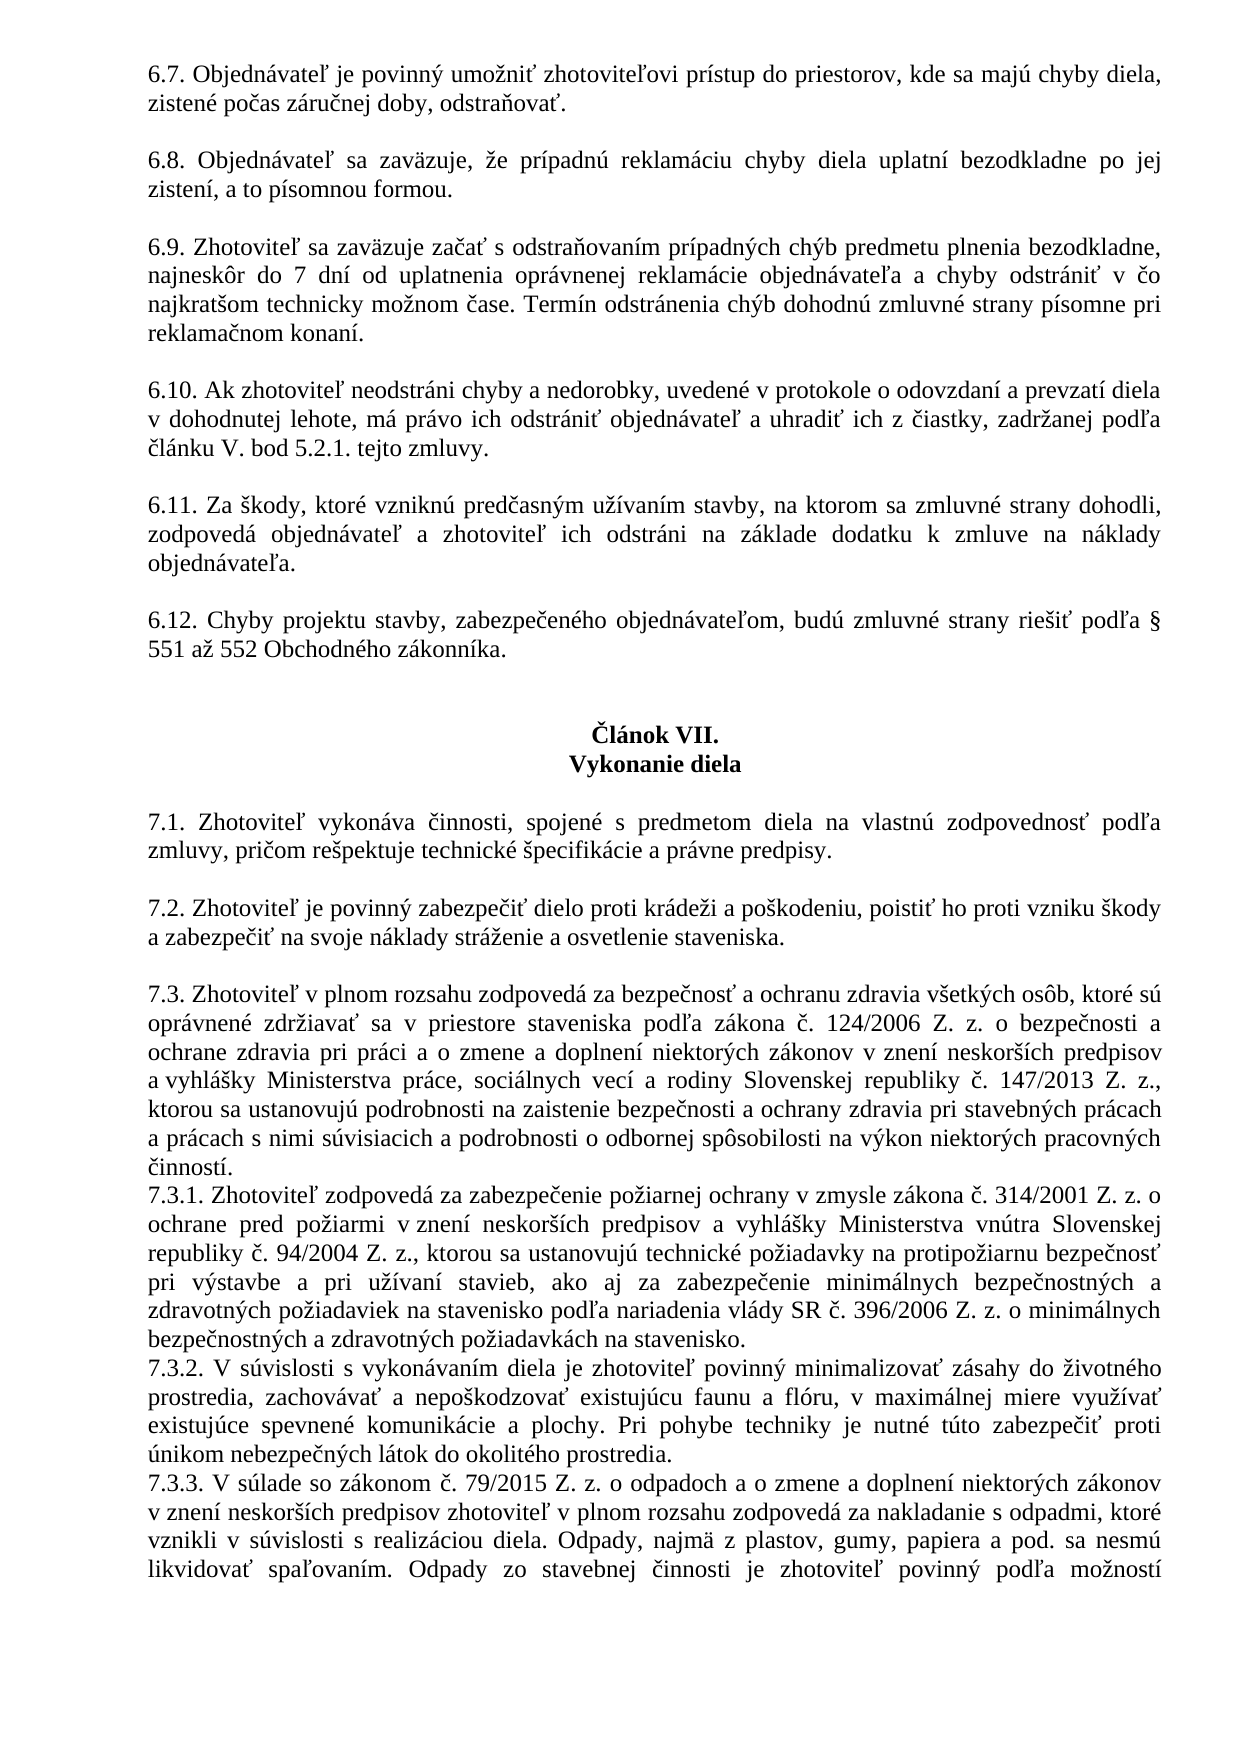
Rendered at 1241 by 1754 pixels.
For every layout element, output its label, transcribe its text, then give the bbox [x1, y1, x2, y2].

text 6.8. Objednávateľ sa zaväzuje, že prípadnú reklamáciu chyby diela uplatní bezodkladne po jej zistení, a to písomnou formou. [148, 145, 1162, 203]
text 7.3.2. V súvislosti s vykonávaním diela je zhotoviteľ povinný minimalizovať zásahy do životného prostredia, zachovávať a nepoškodzovať existujúcu faunu a flóru, v maximálnej miere využívať existujúce spevnené komunikácie a plochy. Pri pohybe techniky je nutné túto zabezpečiť proti únikom nebezpečných látok do okolitého prostredia. [148, 1353, 1162, 1468]
text 7.1. Zhotoviteľ vykonáva činnosti, spojené s predmetom diela na vlastnú zodpovednosť podľa zmluvy, pričom rešpektuje technické špecifikácie a právne predpisy. [148, 807, 1162, 864]
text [148, 1468, 1162, 1583]
text 6.7. Objednávateľ je povinný umožniť zhotoviteľovi prístup do priestorov, kde sa majú chyby diela, zistené počas záručnej doby, odstraňovať. [148, 59, 1162, 117]
text Vykonanie diela [148, 749, 1162, 778]
text 7.3. Zhotoviteľ v plnom rozsahu zodpovedá za bezpečnosť a ochranu zdravia všetkých osôb, ktoré sú oprávnené zdržiavať sa v priestore staveniska podľa zákona č. 124/2006 Z. z. o bezpečnosti a ochrane zdravia pri práci a o zmene a doplnení niektorých zákonov v znení neskorších predpisov a vyhlášky Ministerstva práce, sociálnych vecí a rodiny Slovenskej republiky č. 147/2013 Z. z., ktorou sa ustanovujú podrobnosti na zaistenie bezpečnosti a ochrany zdravia pri stavebných prácach a prácach s nimi súvisiacich a podrobnosti o odbornej spôsobilosti na výkon niektorých pracovných činností. [148, 979, 1162, 1180]
text 6.12. Chyby projektu stavby, zabezpečeného objednávateľom, budú zmluvné strany riešiť podľa § 551 až 552 Obchodného zákonníka. [148, 605, 1162, 663]
text 6.10. Ak zhotoviteľ neodstráni chyby a nedorobky, uvedené v protokole o odovzdaní a prevzatí diela v dohodnutej lehote, má právo ich odstrániť objednávateľ a uhradiť ich z čiastky, zadržanej podľa článku V. bod 5.2.1. tejto zmluvy. [148, 375, 1162, 462]
text 7.2. Zhotoviteľ je povinný zabezpečiť dielo proti krádeži a poškodeniu, poistiť ho proti vzniku škody a zabezpečiť na svoje náklady stráženie a osvetlenie staveniska. [148, 893, 1162, 950]
text 7.3.1. Zhotoviteľ zodpovedá za zabezpečenie požiarnej ochrany v zmysle zákona č. 314/2001 Z. z. o ochrane pred požiarmi v znení neskorších predpisov a vyhlášky Ministerstva vnútra Slovenskej republiky č. 94/2004 Z. z., ktorou sa ustanovujú technické požiadavky na protipožiarnu bezpečnosť pri výstavbe a pri užívaní stavieb, ako aj za zabezpečenie minimálnych bezpečnostných a zdravotných požiadaviek na stavenisko podľa nariadenia vlády SR č. 396/2006 Z. z. o minimálnych bezpečnostných a zdravotných požiadavkách na stavenisko. [148, 1180, 1162, 1353]
text 6.9. Zhotoviteľ sa zaväzuje začať s odstraňovaním prípadných chýb predmetu plnenia bezodkladne, najneskôr do 7 dní od uplatnenia oprávnenej reklamácie objednávateľa a chyby odstrániť v čo najkratšom technicky možnom čase. Termín odstránenia chýb dohodnú zmluvné strany písomne pri reklamačnom konaní. [148, 232, 1162, 347]
text 6.11. Za škody, ktoré vzniknú predčasným užívaním stavby, na ktorom sa zmluvné strany dohodli, zodpovedá objednávateľ a zhotoviteľ ich odstráni na základe dodatku k zmluve na náklady objednávateľa. [148, 490, 1162, 577]
text Článok VII. [148, 720, 1162, 749]
